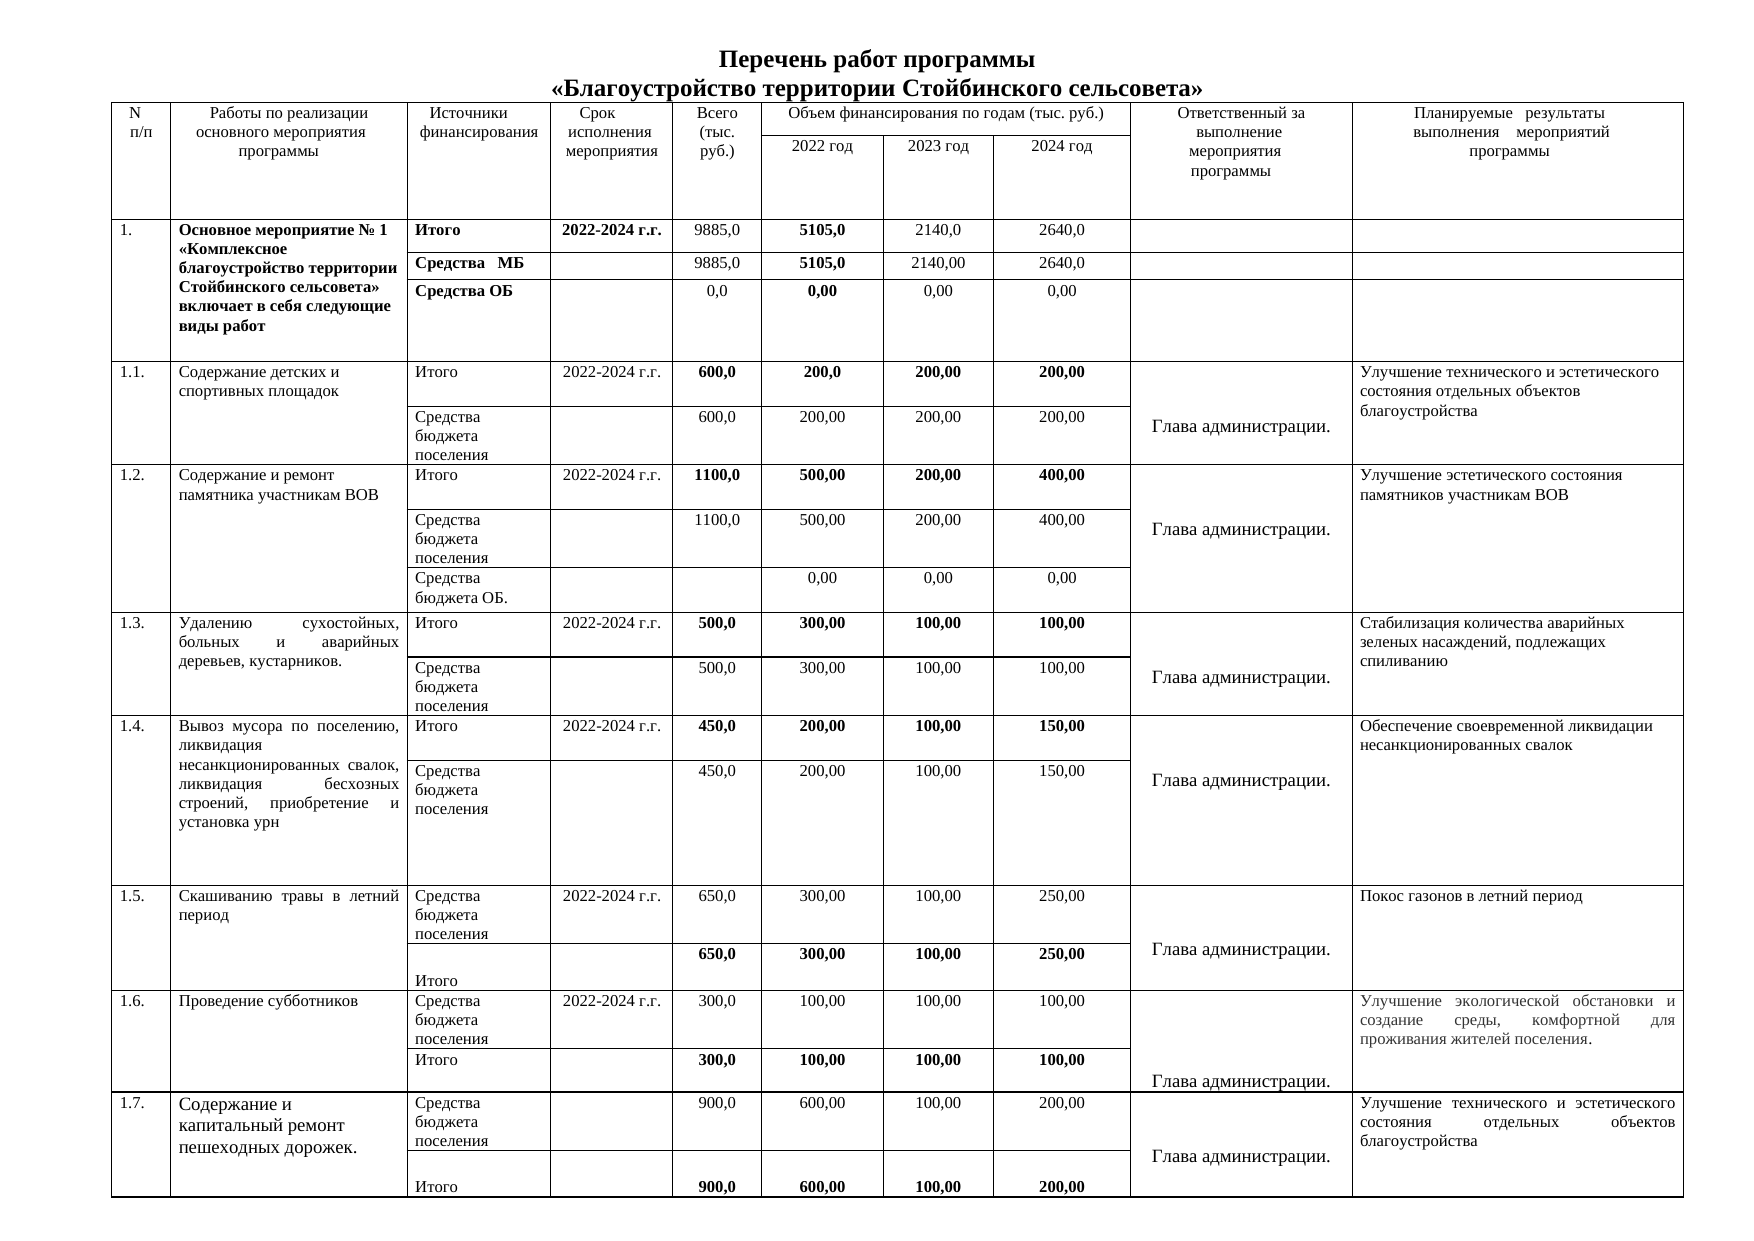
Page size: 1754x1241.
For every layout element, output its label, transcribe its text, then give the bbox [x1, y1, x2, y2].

table_cell Итого [408, 220, 550, 252]
table_cell Улучшение технического и эстетического состояния отдельных объектов благоустройства [1353, 362, 1683, 464]
table_cell 400,00 [994, 465, 1130, 509]
table_cell 200,00 [762, 407, 883, 464]
table_cell [1353, 253, 1683, 279]
table_header Срок исполнения мероприятия [551, 103, 672, 218]
table_cell 0,00 [762, 568, 883, 612]
table_cell Покос газонов в летний период [1353, 886, 1683, 990]
table_cell 300,00 [762, 886, 883, 943]
table_cell 1.5. [112, 886, 170, 990]
table_cell 300,0 [673, 991, 761, 1048]
table_cell [551, 944, 672, 990]
table_cell 9885,0 [673, 253, 761, 279]
table_cell [1131, 253, 1352, 279]
table_cell 0,00 [762, 280, 883, 361]
table_cell 200,00 [994, 407, 1130, 464]
table_cell 100,00 [884, 716, 993, 759]
table_cell 200,00 [994, 1093, 1130, 1150]
table_cell Стабилизация количества аварийных зеленых насаждений, подлежащих спиливанию [1353, 613, 1683, 715]
table_cell 200,00 [884, 362, 993, 406]
table_cell 2022-2024 г.г. [551, 362, 672, 406]
table_cell 2022-2024 г.г. [551, 220, 672, 252]
table_cell Обеспечение своевременной ликвидации несанкционированных свалок [1353, 716, 1683, 884]
table_cell 0,00 [994, 280, 1130, 361]
table_cell 200,00 [884, 465, 993, 509]
table_cell 100,00 [884, 991, 993, 1048]
table_cell 300,00 [762, 613, 883, 656]
table_cell Улучшение технического и эстетического состояния отдельных объектов благоустройства [1353, 1093, 1683, 1196]
table_cell Глава администрации. [1131, 613, 1352, 715]
table_cell 650,0 [673, 886, 761, 943]
table_cell 2640,0 [994, 220, 1130, 252]
table_cell [551, 1049, 672, 1091]
table_cell 100,00 [884, 1049, 993, 1091]
table_cell 1.7. [112, 1093, 170, 1196]
table_cell 500,00 [762, 465, 883, 509]
table_cell 400,00 [994, 510, 1130, 567]
table_cell 900,0 [673, 1093, 761, 1150]
table_cell 100,00 [884, 658, 993, 715]
table_cell 2022-2024 г.г. [551, 886, 672, 943]
table_cell Глава администрации. [1131, 362, 1352, 464]
table_cell 150,00 [994, 761, 1130, 884]
table_header Работы по реализации основного мероприятия программы [171, 103, 407, 218]
table_cell 1.3. [112, 613, 170, 715]
table_cell Улучшение экологической обстановки и создание среды, комфортной для проживания жителей поселения. [1353, 991, 1683, 1091]
table_cell Средства бюджета ОБ. [408, 568, 550, 612]
table_cell 300,00 [762, 944, 883, 990]
table_cell 100,00 [994, 613, 1130, 656]
text «Благоустройство территории Стойбинского сельсовета» [118, 73, 1636, 102]
table_cell 1.1. [112, 362, 170, 464]
table_cell 5105,0 [762, 253, 883, 279]
table_cell Удалению сухостойных, больных и аварийных деревьев, кустарников. [171, 613, 407, 715]
table_cell 200,00 [762, 761, 883, 884]
table_cell 0,00 [994, 568, 1130, 612]
table_cell 600,00 [762, 1151, 883, 1196]
table_header Объем финансирования по годам (тыс. руб.) [762, 103, 1130, 135]
table_cell 200,00 [994, 362, 1130, 406]
table_cell Скашиванию травы в летний период [171, 886, 407, 990]
table_cell Средства бюджета поселения [408, 658, 550, 715]
table_cell 1.4. [112, 716, 170, 884]
table_header Планируемые результаты выполнения мероприятий программы [1353, 103, 1683, 218]
table_cell [673, 568, 761, 612]
table_cell Итого [408, 716, 550, 759]
table_cell Итого [408, 613, 550, 656]
table_cell [1353, 220, 1683, 252]
table_cell 2023 год [884, 136, 993, 218]
table_cell 1.2. [112, 465, 170, 612]
table_header Источники финансирования [408, 103, 550, 218]
table_cell Глава администрации. [1131, 716, 1352, 884]
table_cell [551, 658, 672, 715]
table_cell Глава администрации. [1131, 1093, 1352, 1196]
table_cell 9885,0 [673, 220, 761, 252]
table_cell [551, 510, 672, 567]
table_cell Вывоз мусора по поселению, ликвидация несанкционированных свалок, ликвидация бесхозных строений, приобретение и установка урн [171, 716, 407, 884]
table_cell Содержание и ремонт памятника участникам ВОВ [171, 465, 407, 612]
table_cell 1100,0 [673, 465, 761, 509]
table_cell [551, 568, 672, 612]
table_cell 100,00 [884, 613, 993, 656]
table_cell 200,00 [884, 510, 993, 567]
table_cell [551, 761, 672, 884]
table_cell 100,00 [994, 658, 1130, 715]
table_cell [551, 1093, 672, 1150]
table_cell [551, 407, 672, 464]
text Перечень работ программы [118, 44, 1636, 73]
table_cell Улучшение эстетического состояния памятников участникам ВОВ [1353, 465, 1683, 612]
table_cell 5105,0 [762, 220, 883, 252]
table_cell 1100,0 [673, 510, 761, 567]
table_cell 100,00 [884, 761, 993, 884]
table_cell 100,00 [884, 1151, 993, 1196]
table_cell Средства бюджета поселения [408, 761, 550, 884]
table_cell 2640,0 [994, 253, 1130, 279]
table_cell [1353, 280, 1683, 361]
table_cell Средства бюджета поселения [408, 1093, 550, 1150]
table_cell 1.6. [112, 991, 170, 1091]
table_cell 600,00 [762, 1093, 883, 1150]
table_cell 500,0 [673, 658, 761, 715]
table_cell [1131, 280, 1352, 361]
table_cell 650,0 [673, 944, 761, 990]
table_cell 0,00 [884, 280, 993, 361]
table_cell Средства бюджета поселения [408, 991, 550, 1048]
table_cell Средства ОБ [408, 280, 550, 361]
table_cell 2024 год [994, 136, 1130, 218]
table_cell Проведение субботников [171, 991, 407, 1091]
table_cell 300,00 [762, 658, 883, 715]
table_cell Средства бюджета поселения [408, 886, 550, 943]
table_cell Средства бюджета поселения [408, 510, 550, 567]
table_cell 2022-2024 г.г. [551, 716, 672, 759]
table_cell Содержание и капитальный ремонт пешеходных дорожек. [171, 1093, 407, 1196]
table_cell 2022-2024 г.г. [551, 465, 672, 509]
table_cell 600,0 [673, 407, 761, 464]
table_cell [551, 280, 672, 361]
table_cell 450,0 [673, 761, 761, 884]
table_cell Итого [408, 944, 550, 990]
table_cell 250,00 [994, 944, 1130, 990]
table_cell Глава администрации. [1131, 465, 1352, 612]
table_cell 2022-2024 г.г. [551, 991, 672, 1048]
table_header Всего (тыс. руб.) [673, 103, 761, 218]
table_cell 100,00 [884, 886, 993, 943]
table_cell 0,0 [673, 280, 761, 361]
table_cell 300,0 [673, 1049, 761, 1091]
table_cell 100,00 [884, 944, 993, 990]
table_cell 100,00 [994, 1049, 1130, 1091]
table_cell 2140,00 [884, 253, 993, 279]
table_cell Основное мероприятие № 1 «Комплексное благоустройство территории Стойбинского сельсовета» включает в себя следующие виды работ [171, 220, 407, 361]
table_cell 500,0 [673, 613, 761, 656]
table_header Ответственный за выполнение мероприятия программы [1131, 103, 1352, 218]
table_cell [551, 253, 672, 279]
table_cell 200,00 [994, 1151, 1130, 1196]
table_cell 0,00 [884, 568, 993, 612]
table_cell Глава администрации. [1131, 886, 1352, 990]
table_cell [1131, 220, 1352, 252]
table_cell Итого [408, 1151, 550, 1196]
table_cell Итого [408, 465, 550, 509]
table_cell 450,0 [673, 716, 761, 759]
table_cell 100,00 [762, 991, 883, 1048]
table_cell 2022-2024 г.г. [551, 613, 672, 656]
table_cell Итого [408, 1049, 550, 1091]
table_cell 100,00 [884, 1093, 993, 1150]
table_cell 500,00 [762, 510, 883, 567]
table_cell 150,00 [994, 716, 1130, 759]
table_cell Итого [408, 362, 550, 406]
table_cell 200,00 [884, 407, 993, 464]
table_cell 100,00 [762, 1049, 883, 1091]
table_cell Средства бюджета поселения [408, 407, 550, 464]
table_cell 200,0 [762, 362, 883, 406]
table_cell 600,0 [673, 362, 761, 406]
table_cell 900,0 [673, 1151, 761, 1196]
table_cell 100,00 [994, 991, 1130, 1048]
table_cell Содержание детских и спортивных площадок [171, 362, 407, 464]
table_header N п/п [112, 103, 170, 218]
table_cell Глава администрации. [1131, 991, 1352, 1091]
table_cell 2022 год [762, 136, 883, 218]
table_cell 200,00 [762, 716, 883, 759]
table_cell 2140,0 [884, 220, 993, 252]
table_cell Средства МБ [408, 253, 550, 279]
table_cell [551, 1151, 672, 1196]
table_cell 250,00 [994, 886, 1130, 943]
table_cell 1. [112, 220, 170, 361]
